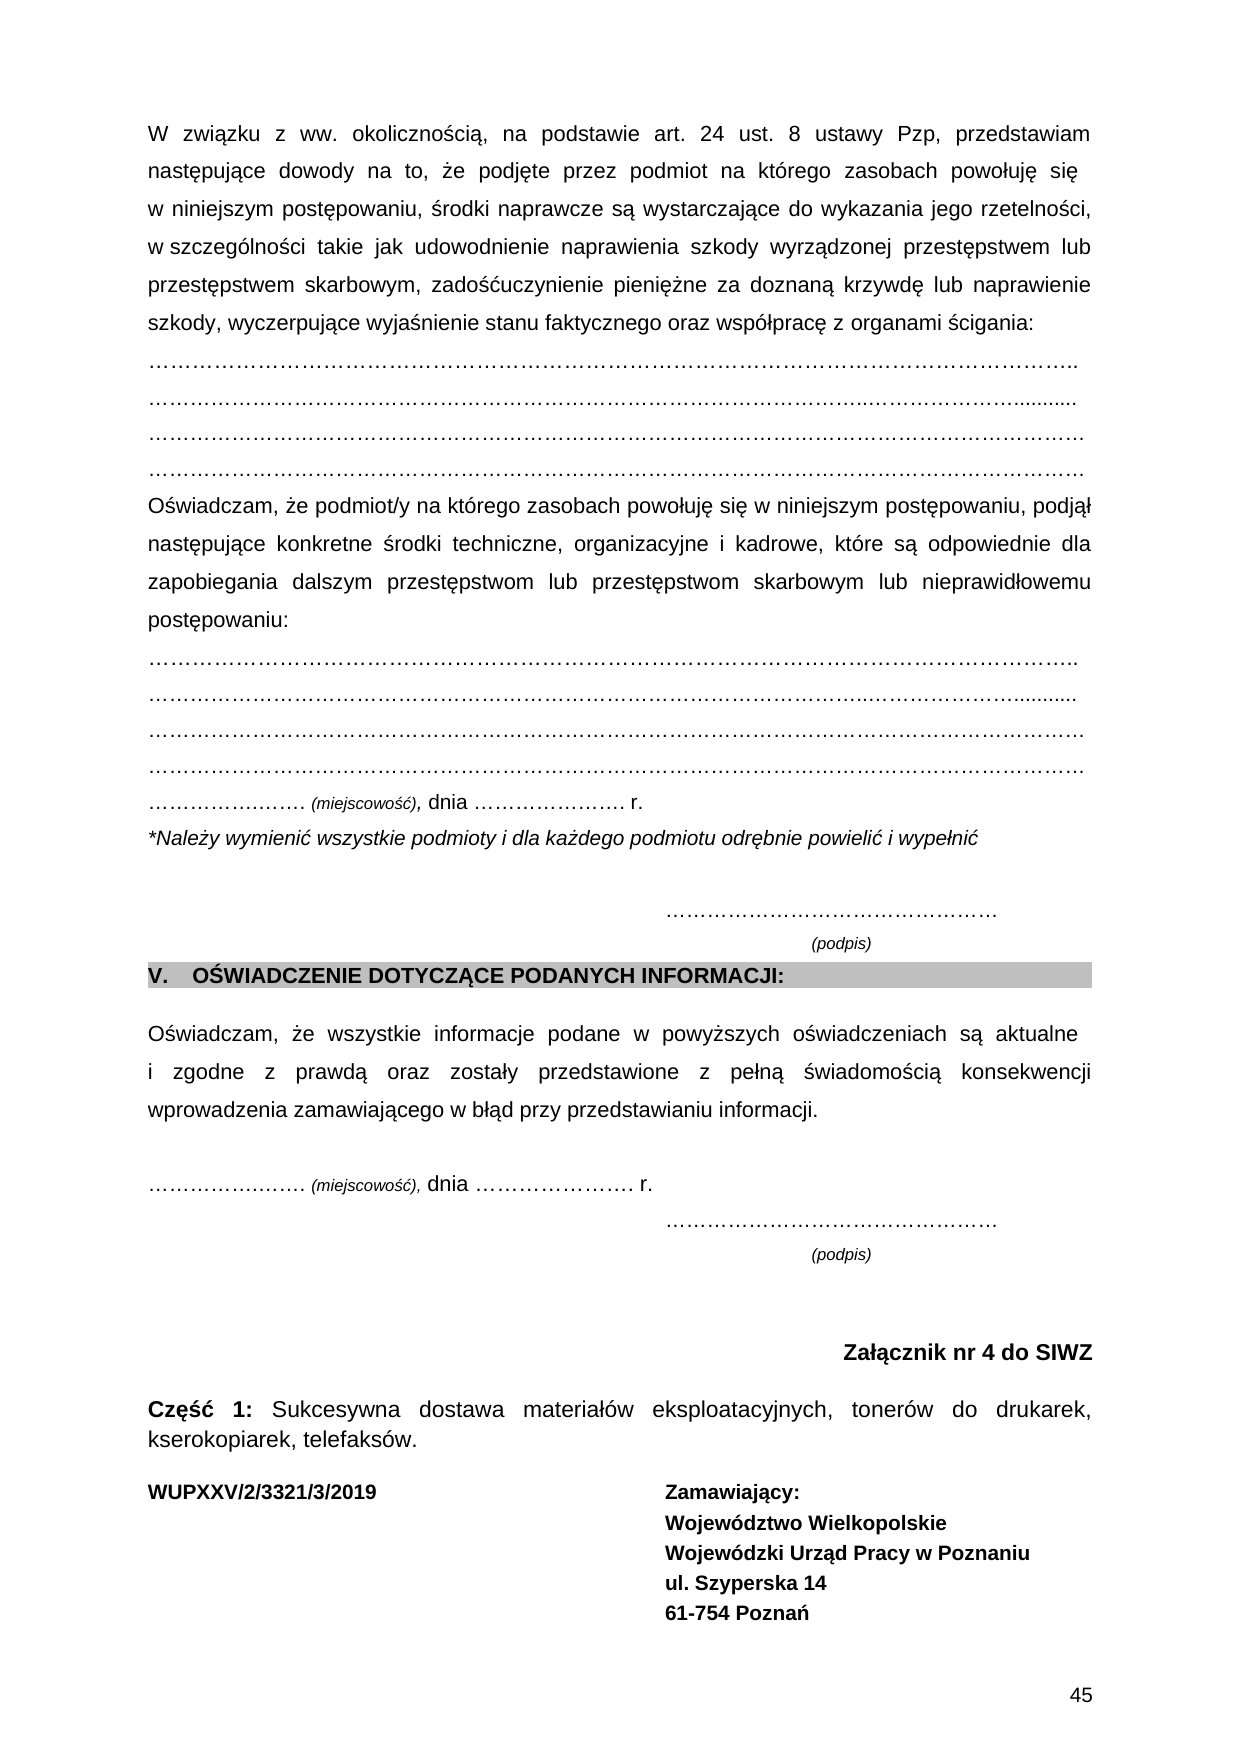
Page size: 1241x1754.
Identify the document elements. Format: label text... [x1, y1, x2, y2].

list OŚWIADCZENIE DOTYCZĄCE PODANYCH INFORMACJI: [148, 962, 1092, 988]
text …………….……. (miejscowość), dnia …………………. r. [148, 790, 1092, 814]
text Załącznik nr 4 do SIWZ [148, 1339, 1092, 1365]
text 61-754 Poznań [148, 1600, 1092, 1624]
text *Należy wymienić wszystkie podmioty i dla każdego podmiotu odrębnie powielić i wypełnić [148, 826, 1092, 850]
text ………………………………………… [148, 898, 1092, 922]
text Województwo Wielkopolskie [148, 1511, 1092, 1534]
text Część 1: Sukcesywna dostawa materiałów eksploatacyjnych, tonerów do drukarek, kserokopiarek, telefaksów. [148, 1396, 1092, 1452]
text W związku z ww. okolicznością, na podstawie art. 24 ust. 8 ustawy Pzp, przedstawiam następujące dowody na to, że podjęte przez podmiot na którego zasobach powołuję się w niniejszym postępowaniu, środki naprawcze są wystarczające do wykazania jego rzetelności, w szczególności takie jak udowodnienie naprawienia szkody wyrządzonej przestępstwem lub przestępstwem skarbowym, zadośćuczynienie pieniężne za doznaną krzywdę lub naprawienie szkody, wyczerpujące wyjaśnienie stanu faktycznego oraz współpracę z organami ścigania: [148, 121, 1092, 335]
text Wojewódzki Urząd Pracy w Poznaniu [591, 1541, 1092, 1564]
text …………………………………………………………………………………………..…………………...........……………………………………………………………………………………………………………………………………………………………………………………………………………………………………………… [148, 385, 1092, 481]
text …………….……. (miejscowość), dnia …………………. r. [148, 1171, 1092, 1196]
text WUPXXV/2/3321/3/2019 Zamawiający: [148, 1480, 1092, 1504]
text ……………………………………………………………………………………………………………….. [148, 644, 1092, 669]
text ………………………………………… [148, 1208, 1092, 1232]
text Oświadczam, że podmiot/y na którego zasobach powołuję się w niniejszym postępowaniu, podjął następujące konkretne środki techniczne, organizacyjne i kadrowe, które są odpowiednie dla zapobiegania dalszym przestępstwom lub przestępstwom skarbowym lub nieprawidłowemu postępowaniu: [148, 493, 1092, 632]
text (podpis) [738, 934, 1092, 953]
text ……………………………………………………………………………………………………………….. [148, 347, 1092, 373]
text Oświadczam, że wszystkie informacje podane w powyższych oświadczeniach są aktualne i zgodne z prawdą oraz zostały przedstawione z pełną świadomością konsekwencji wprowadzenia zamawiającego w błąd przy przedstawianiu informacji. [148, 1021, 1092, 1122]
text (podpis) [738, 1244, 1092, 1263]
text ul. Szyperska 14 [148, 1570, 1092, 1594]
text …………………………………………………………………………………………..…………………...........……………………………………………………………………………………………………………………………………………………………………………………………………………………………………………… [148, 682, 1092, 778]
